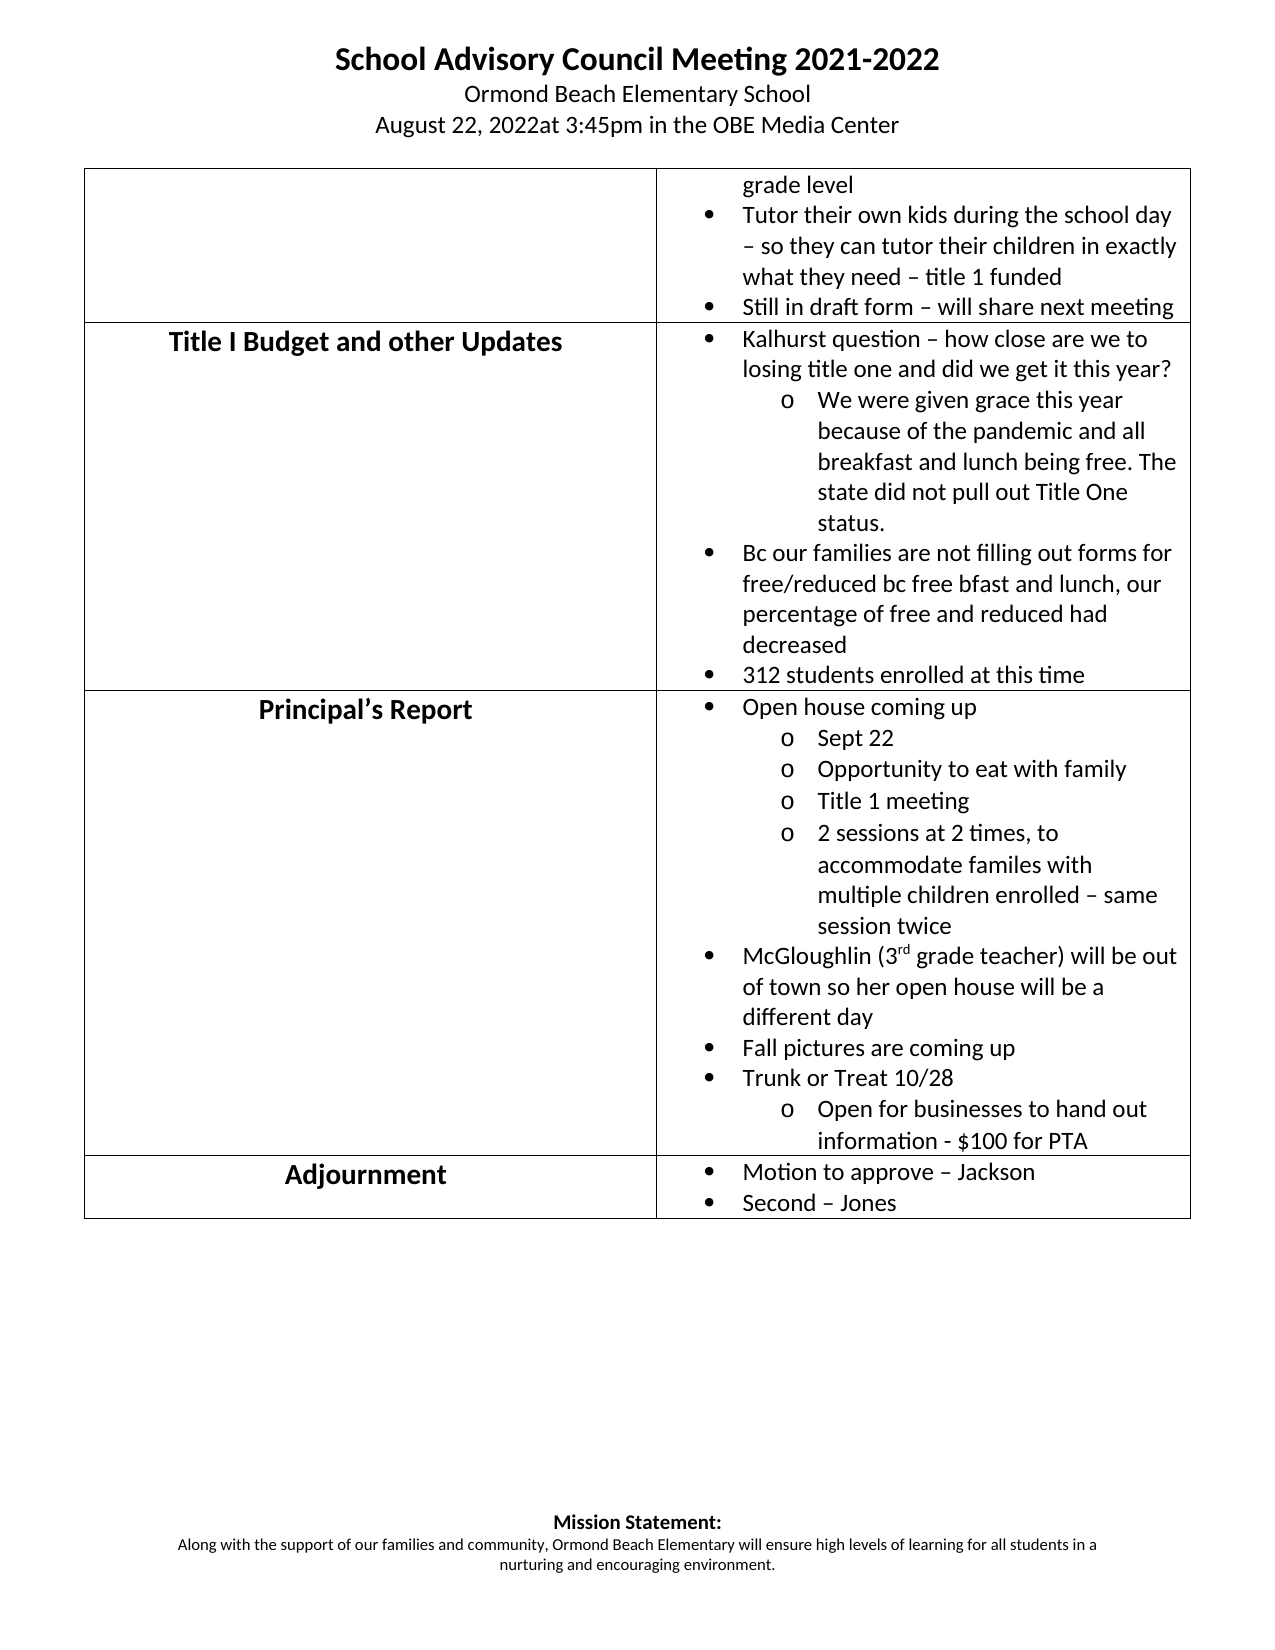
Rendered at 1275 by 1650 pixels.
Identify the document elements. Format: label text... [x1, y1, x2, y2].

table_cell Adjournment [85, 1156, 656, 1217]
table_cell Kalhurst question – how close are we to losing title one and did we get it this year? We were given grace this year because of the pandemic and all breakfast and lunch being free. The state did not pull out Title One status. Bc our families are not filling out forms for free/reduced bc free bfast and lunch, our percentage of free and reduced had decreased 312 students enrolled at this time [657, 323, 1190, 690]
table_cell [85, 169, 656, 322]
table_cell Principal’s Report [85, 691, 656, 1155]
table_cell Title I Budget and other Updates [85, 323, 656, 690]
table_cell Motion to approve – Jackson Second – Jones [657, 1156, 1190, 1217]
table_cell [657, 169, 1190, 322]
table_cell Open house coming up Sept 22 Opportunity to eat with family Title 1 meeting 2 sessions at 2 times, to accommodate familes with multiple children enrolled – same session twice McGloughlin (3rd grade teacher) will be out of town so her open house will be a different day Fall pictures are coming up Trunk or Treat 10/28 Open for businesses to hand out information - $100 for PTA [657, 691, 1190, 1155]
